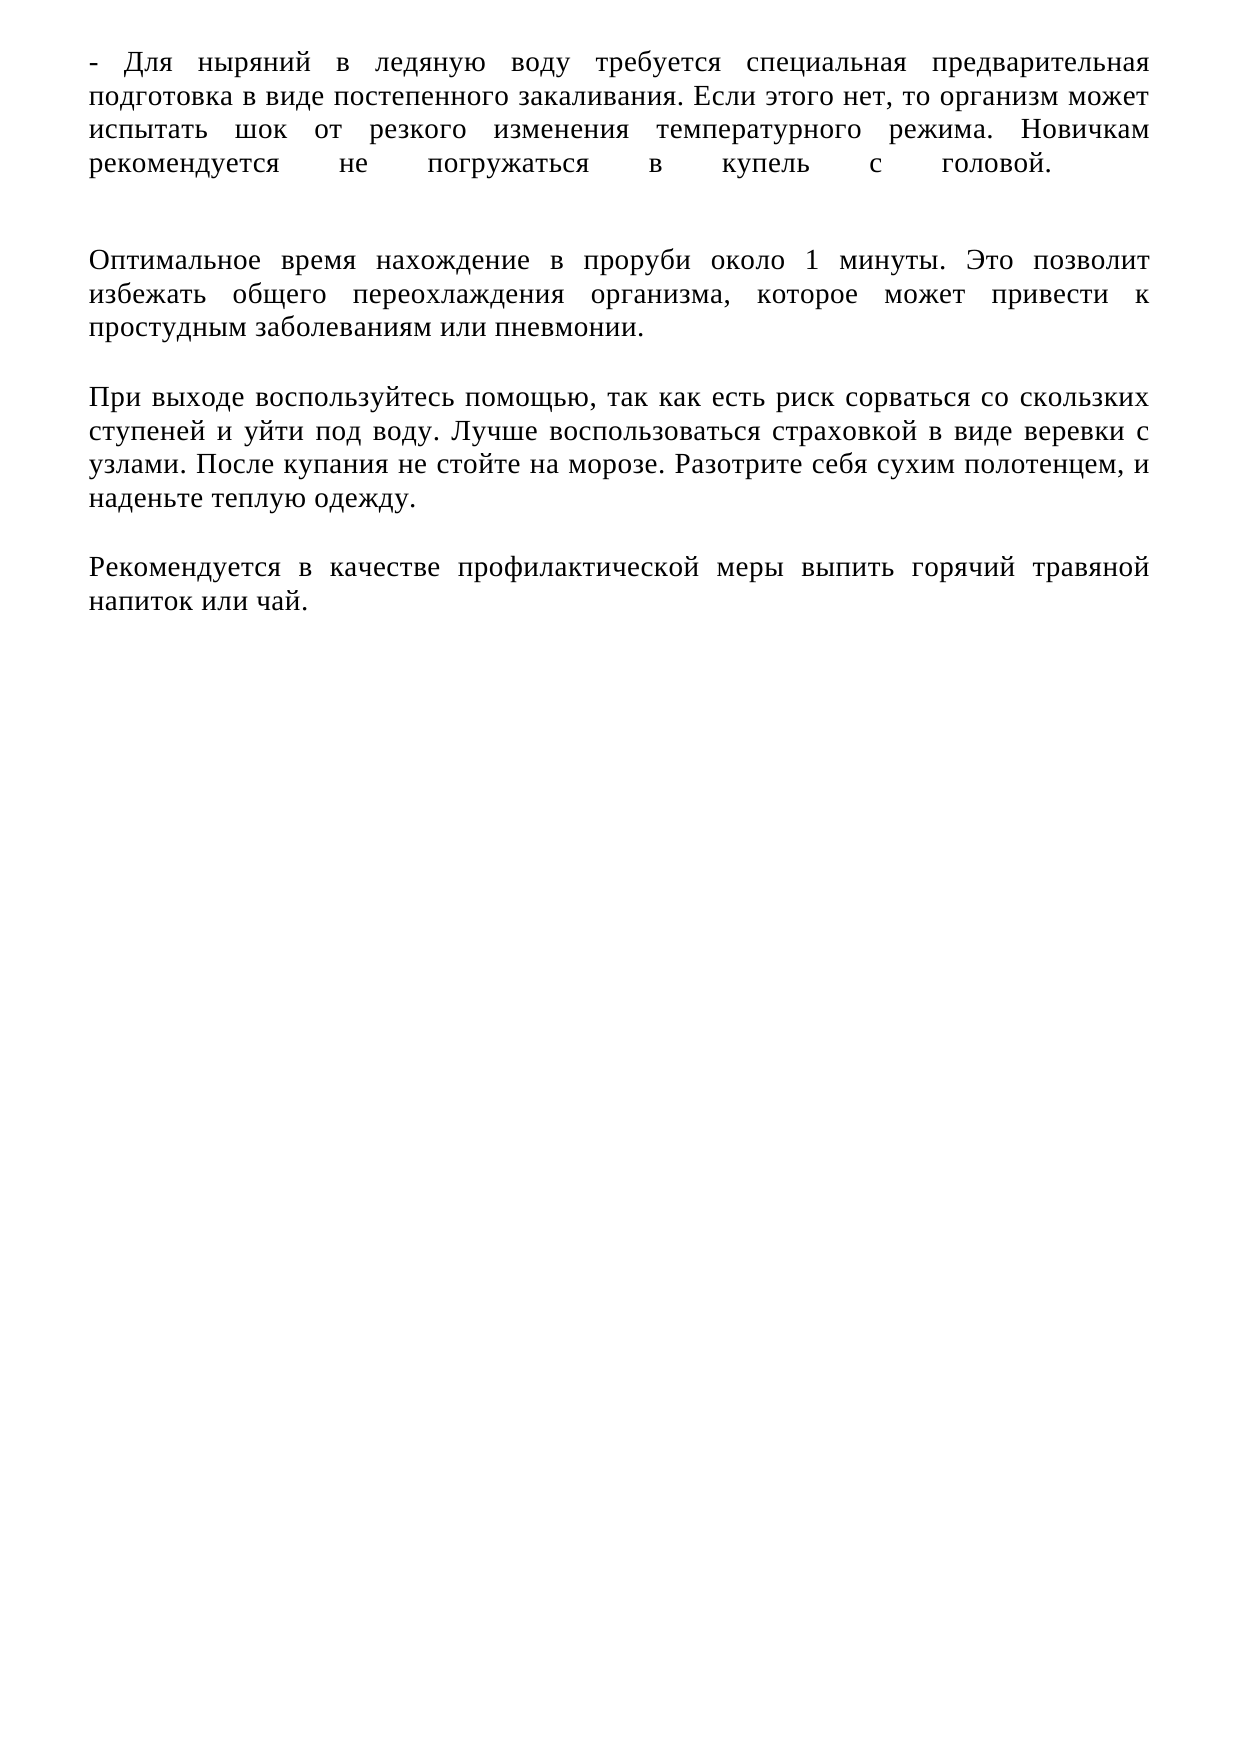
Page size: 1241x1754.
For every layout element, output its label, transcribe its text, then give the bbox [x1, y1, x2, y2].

text Оптимальное время нахождение в проруби около 1 минуты. Это позволит избежать общего переохлаждения организма, которое может привести к простудным заболеваниям или пневмонии. [89, 242, 1152, 343]
text Рекомендуется в качестве профилактической меры выпить горячий травяной напиток или чай. [89, 549, 1152, 616]
text При выходе воспользуйтесь помощью, так как есть риск сорваться со скользких ступеней и уйти под воду. Лучше воспользоваться страховкой в виде веревки с узлами. После купания не стойте на морозе. Разотрите себя сухим полотенцем, и наденьте теплую одежду. [89, 379, 1152, 513]
text - Для ныряний в ледяную воду требуется специальная предварительная подготовка в виде постепенного закаливания. Если этого нет, то организм может испытать шок от резкого изменения температурного режима. Новичкам рекомендуется не погружаться в купель с головой. [89, 44, 1152, 207]
